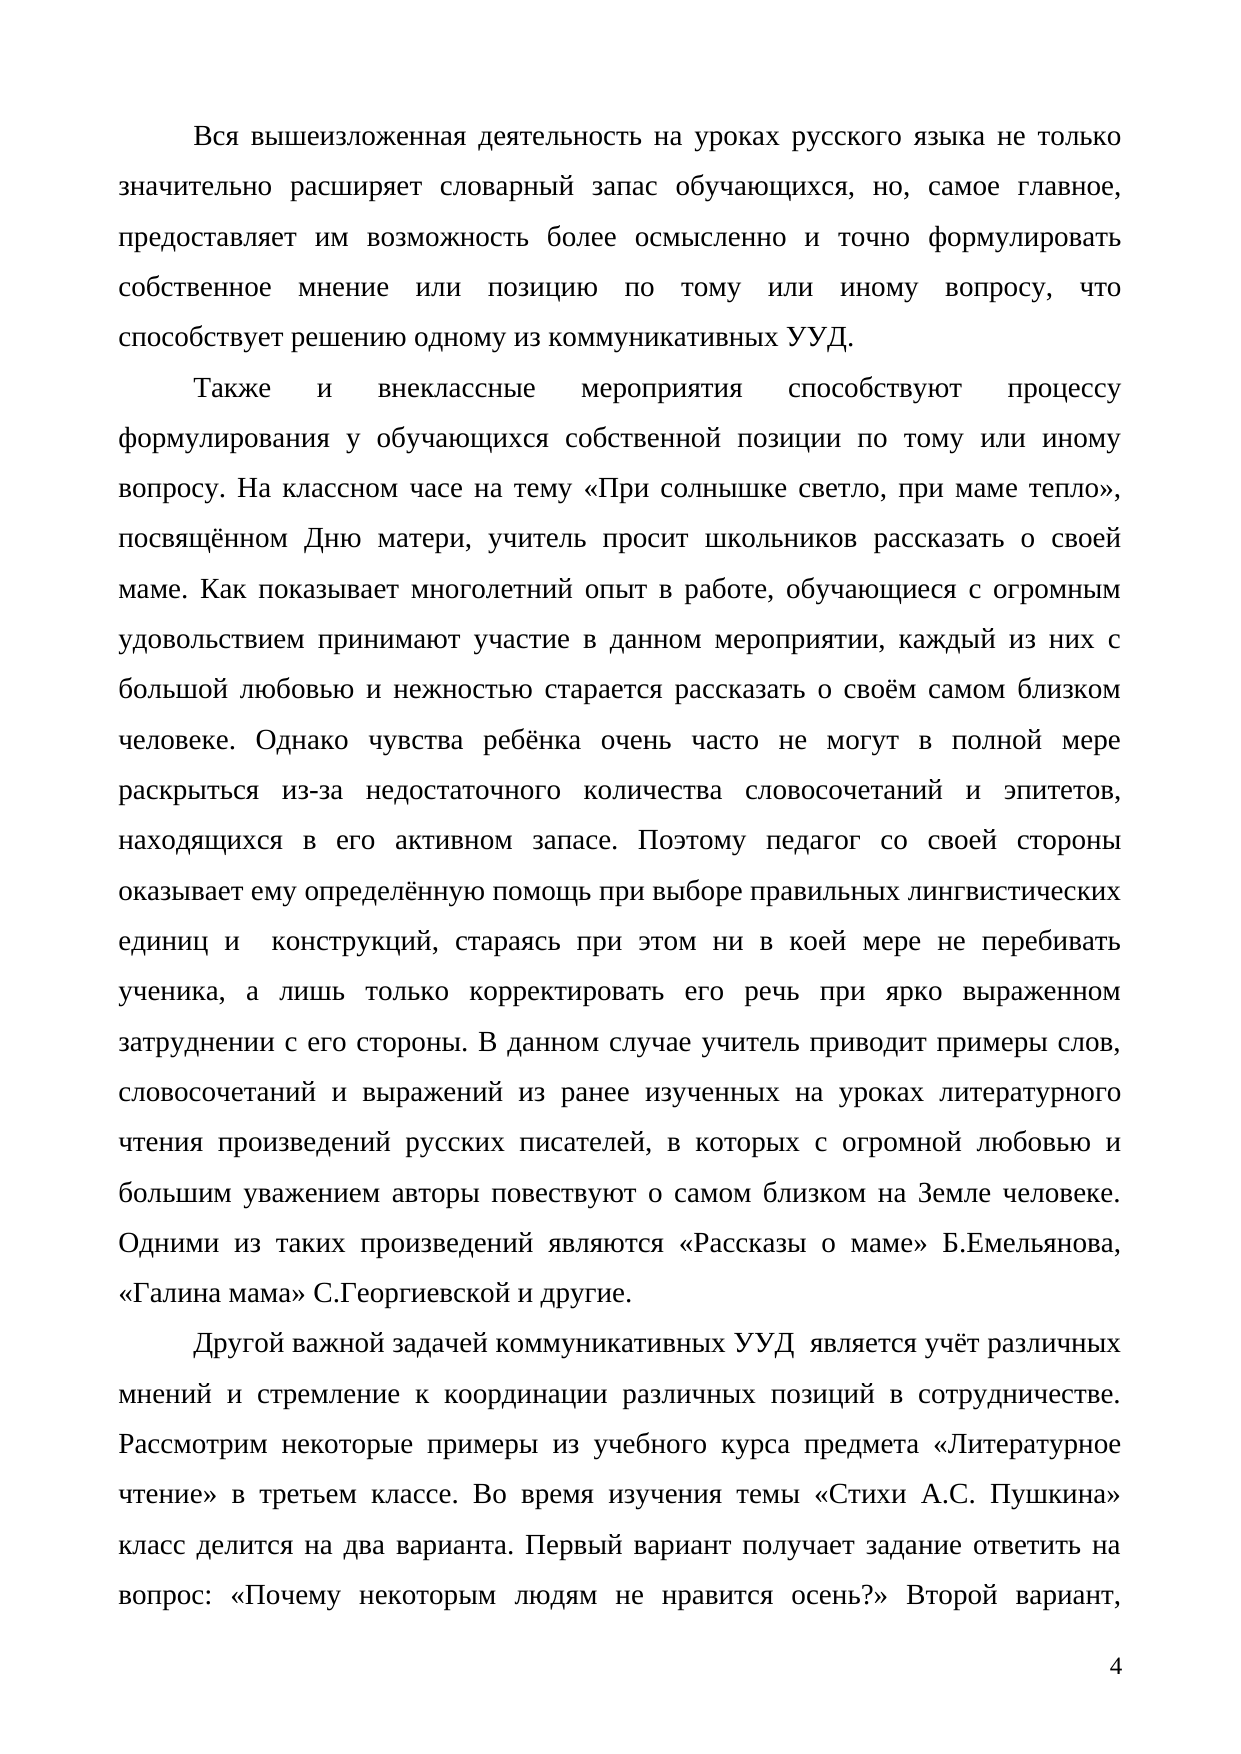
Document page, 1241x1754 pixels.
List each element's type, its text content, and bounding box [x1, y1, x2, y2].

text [118, 1326, 1122, 1611]
text Также и внеклассные мероприятия способствуют процессу формулирования у обучающихся собственной позиции по тому или иному вопросу. На классном часе на тему «При солнышке светло, при маме тепло», посвящённом Дню матери, учитель просит школьников рассказать о своей маме. Как показывает многолетний опыт в работе, обучающиеся с огромным удовольствием принимают участие в данном мероприятии, каждый из них с большой любовью и нежностью старается рассказать о своём самом близком человеке. Однако чувства ребёнка очень часто не могут в полной мере раскрыться из-за недостаточного количества словосочетаний и эпитетов, находящихся в его активном запасе. Поэтому педагог со своей стороны оказывает ему определённую помощь при выборе правильных лингвистических единиц и конструкций, стараясь при этом ни в коей мере не перебивать ученика, а лишь только корректировать его речь при ярко выраженном затруднении с его стороны. В данном случае учитель приводит примеры слов, словосочетаний и выражений из ранее изученных на уроках литературного чтения произведений русских писателей, в которых с огромной любовью и большим уважением авторы повествуют о самом близком на Земле человеке. Одними из таких произведений являются «Рассказы о маме» Б.Емельянова, «Галина мама» С.Георгиевской и другие. [118, 370, 1122, 1309]
text Вся вышеизложенная деятельность на уроках русского языка не только значительно расширяет словарный запас обучающихся, но, самое главное, предоставляет им возможность более осмысленно и точно формулировать собственное мнение или позицию по тому или иному вопросу, что способствует решению одному из коммуникативных УУД. [118, 118, 1122, 353]
